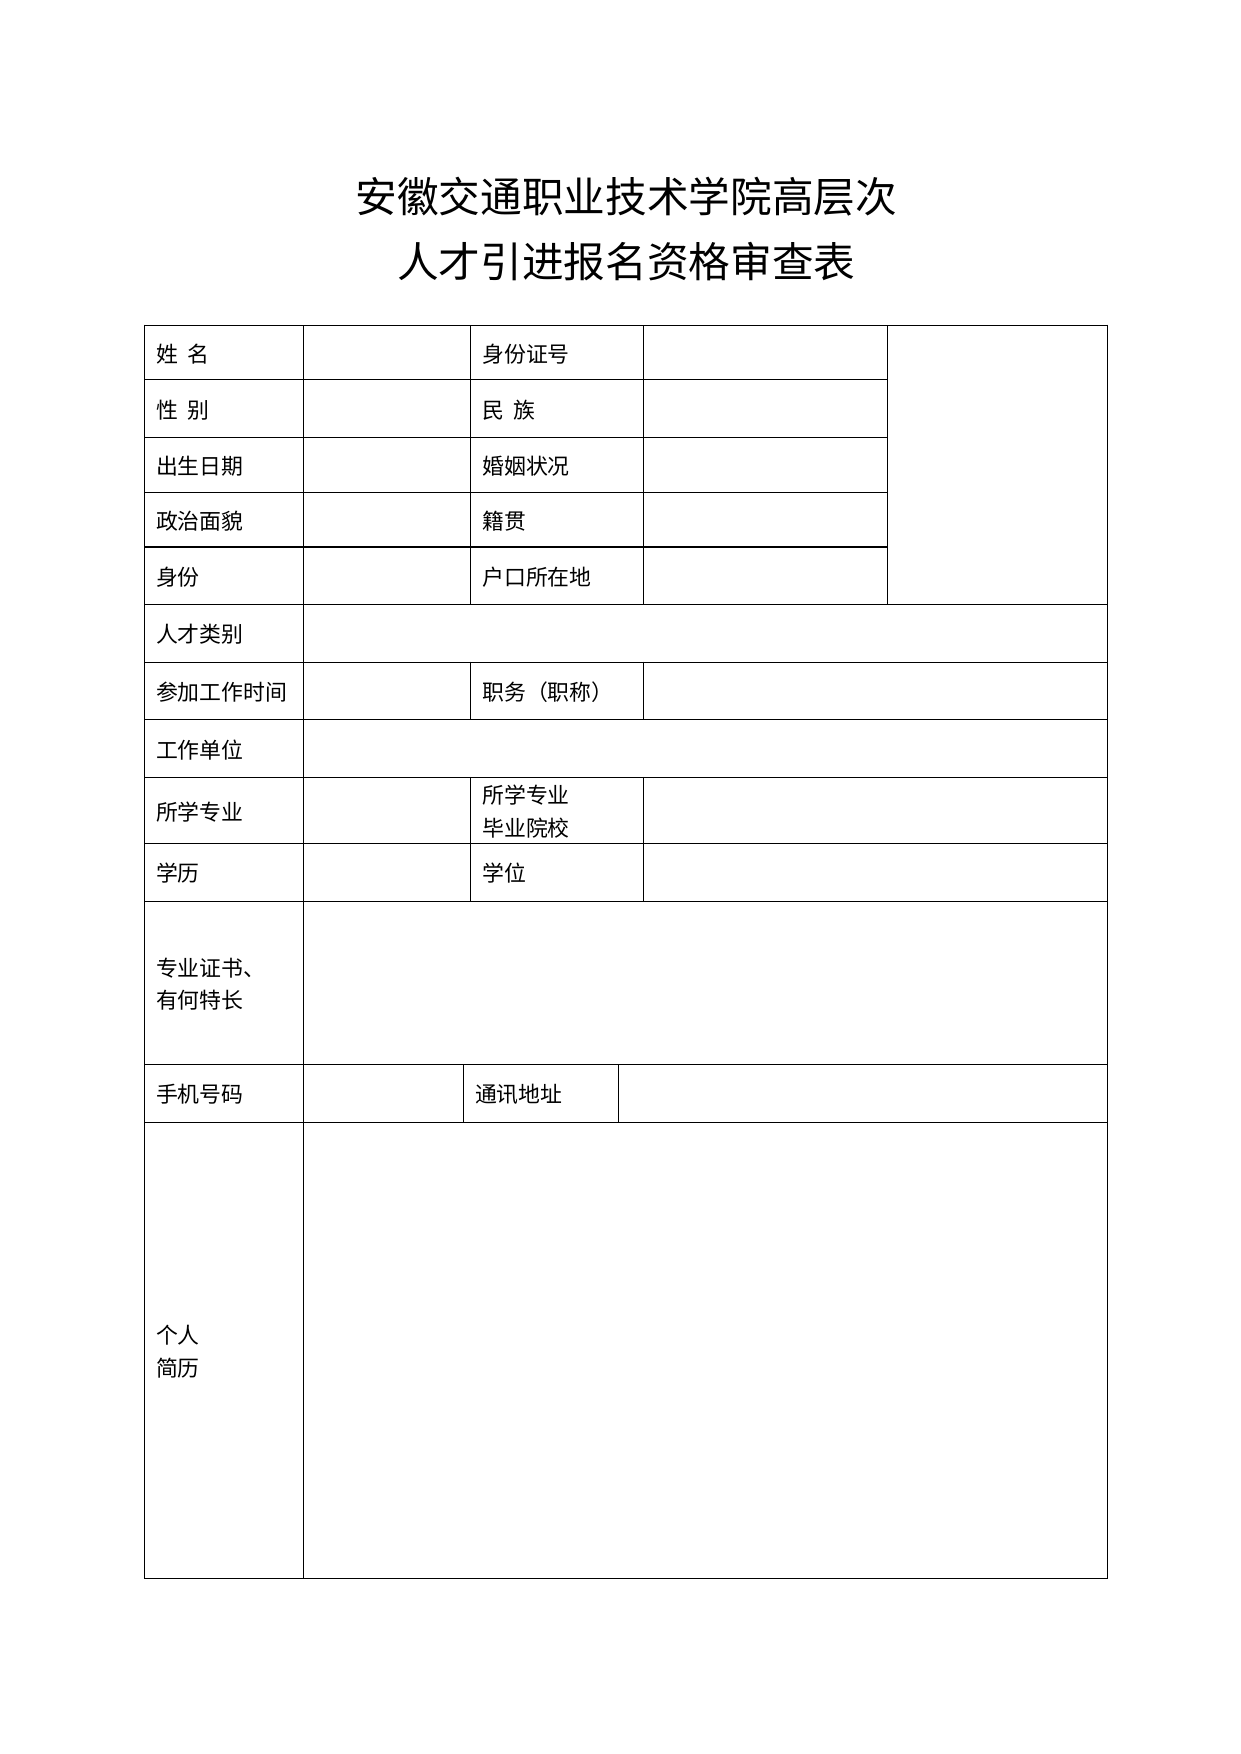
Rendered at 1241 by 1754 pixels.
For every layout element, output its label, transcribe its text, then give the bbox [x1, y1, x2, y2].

table_cell [304, 605, 1107, 662]
text 安徽交通职业技术学院高层次 [165, 162, 1087, 227]
table_cell [644, 438, 887, 492]
table_header [304, 326, 470, 379]
text 人才引进报名资格审查表 [165, 227, 1087, 292]
table_cell 学位 [471, 844, 643, 901]
table_cell 户口所在地 [471, 548, 643, 604]
table_cell 性 别 [145, 380, 303, 437]
table_cell [644, 778, 1107, 843]
table_header [888, 326, 1107, 604]
table_cell [304, 1065, 463, 1122]
table_cell [304, 493, 470, 546]
table_cell [644, 548, 887, 604]
table_cell [304, 380, 470, 437]
table_cell [644, 380, 887, 437]
table_header [644, 326, 887, 379]
table_cell [304, 902, 1107, 1064]
table_cell 职务（职称） [471, 663, 643, 719]
table_cell 手机号码 [145, 1065, 303, 1122]
table_cell 通讯地址 [464, 1065, 618, 1122]
table_header 姓 名 [145, 326, 303, 379]
table_cell 身份 [145, 548, 303, 604]
table_cell [304, 778, 470, 843]
table_cell [304, 548, 470, 604]
table_cell 婚姻状况 [471, 438, 643, 492]
table_cell 工作单位 [145, 720, 303, 777]
table_cell [304, 1123, 1107, 1578]
table_cell 所学专业 [145, 778, 303, 843]
table_cell 专业证书、 有何特长 [145, 902, 303, 1064]
table_cell 政治面貌 [145, 493, 303, 546]
table_cell 出生日期 [145, 438, 303, 492]
table_cell 个人 简历 [145, 1123, 303, 1578]
table_cell 人才类别 [145, 605, 303, 662]
table_cell [304, 844, 470, 901]
table_cell [304, 438, 470, 492]
table_cell 参加工作时间 [145, 663, 303, 719]
table_header 身份证号 [471, 326, 643, 379]
table_cell 所学专业 毕业院校 [471, 778, 643, 843]
table_cell [619, 1065, 1107, 1122]
table_cell 民 族 [471, 380, 643, 437]
table_cell [644, 844, 1107, 901]
table_cell [644, 663, 1107, 719]
table_cell 学历 [145, 844, 303, 901]
table_cell [304, 663, 470, 719]
table_cell [304, 720, 1107, 777]
table_cell 籍贯 [471, 493, 643, 546]
table_cell [644, 493, 887, 546]
